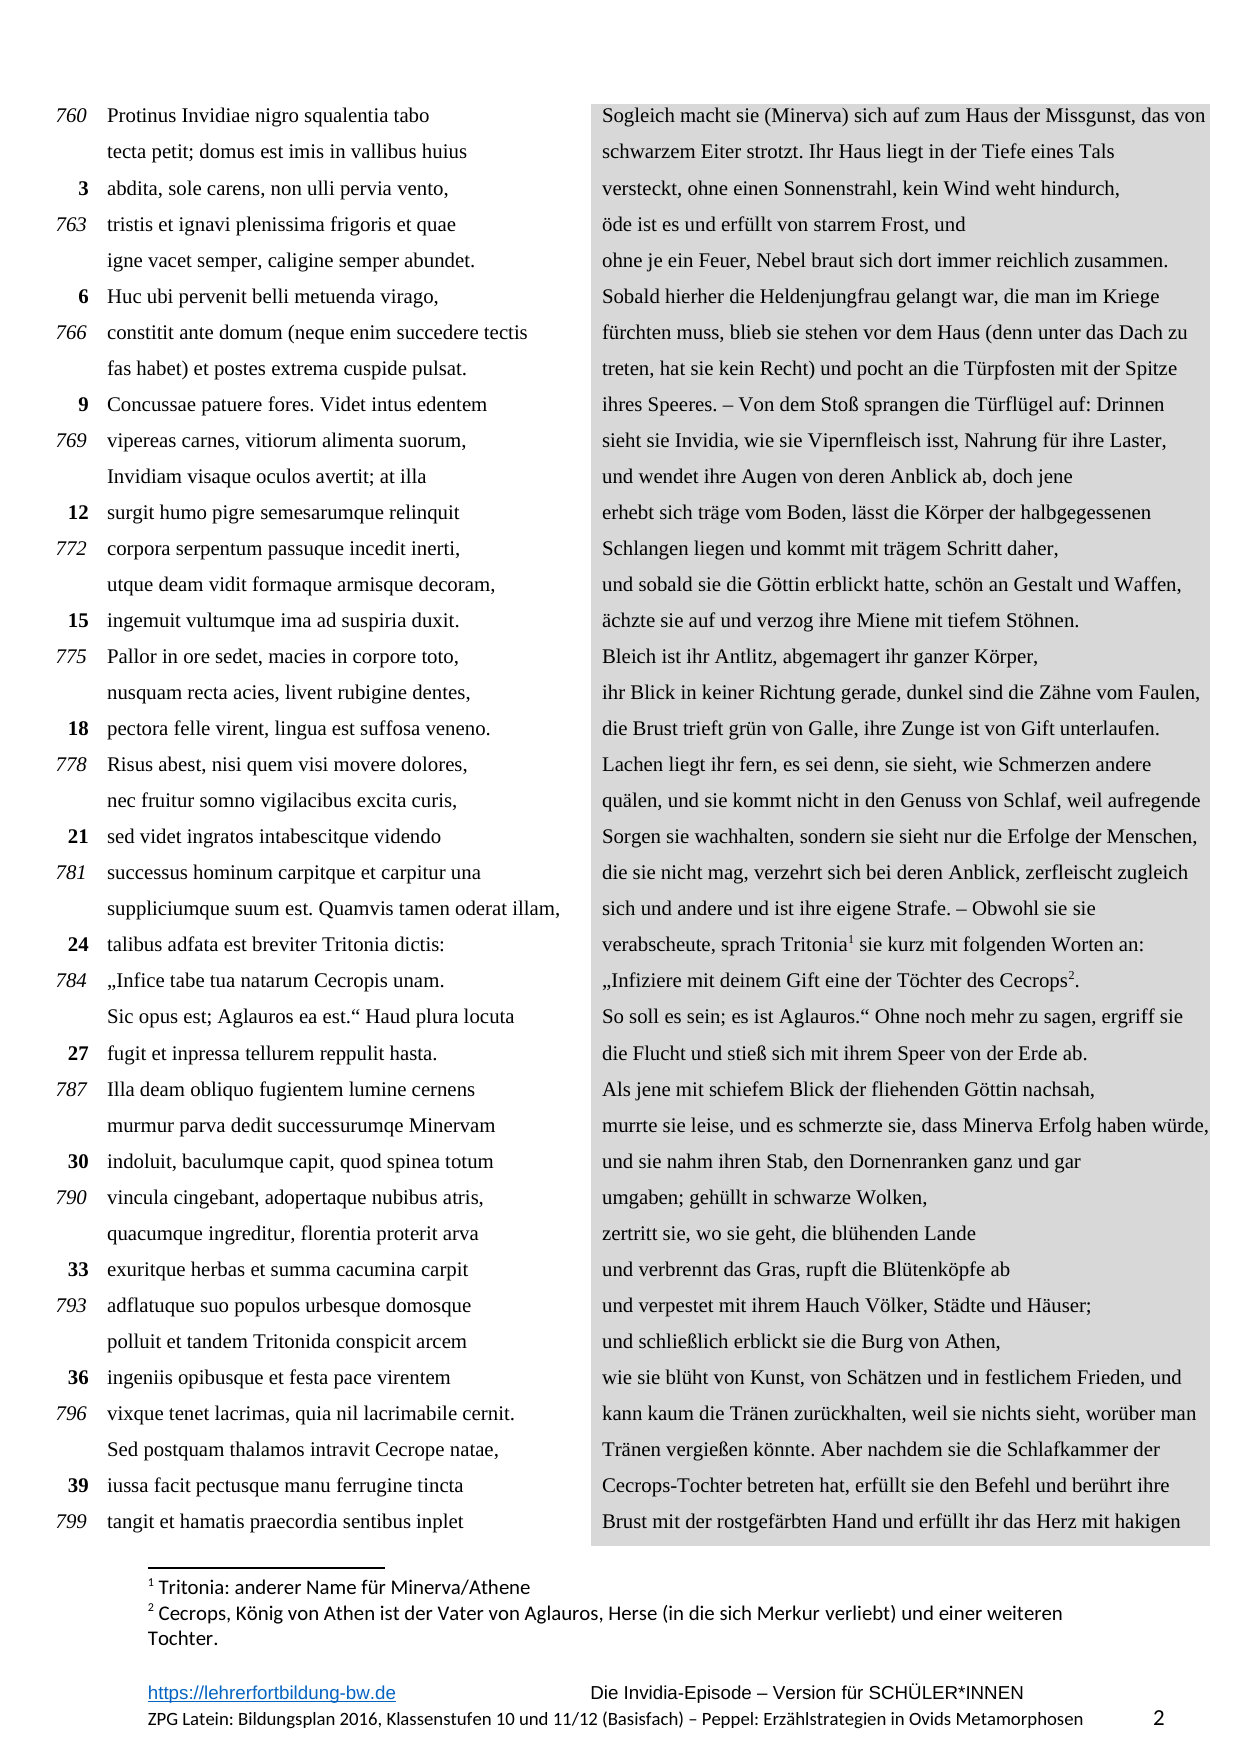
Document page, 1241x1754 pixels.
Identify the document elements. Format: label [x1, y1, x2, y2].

table_header [96, 104, 591, 1546]
table_header [591, 104, 1210, 1546]
table_header [29, 104, 96, 1546]
